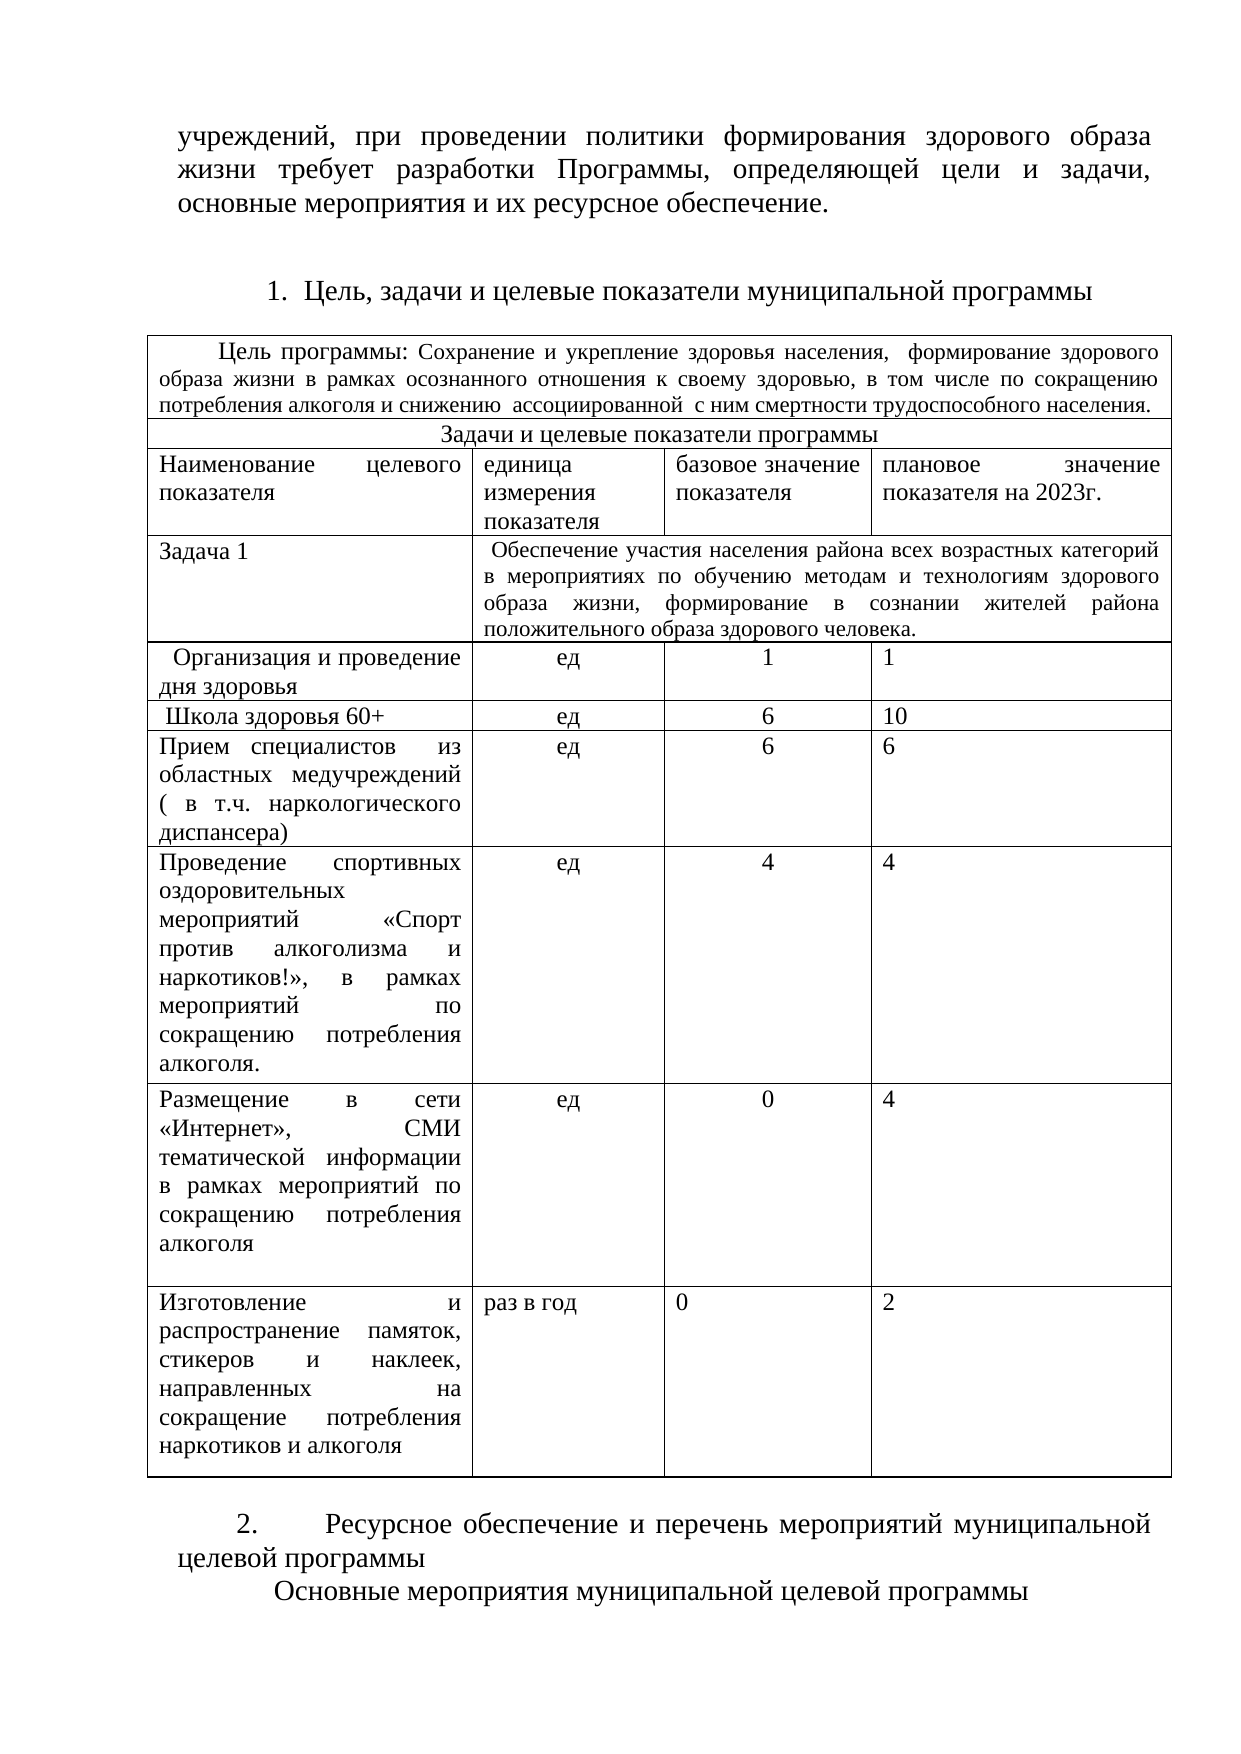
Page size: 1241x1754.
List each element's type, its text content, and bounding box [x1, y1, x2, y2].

table_cell Организация и проведение дня здоровья [148, 643, 472, 700]
table_cell 6 [665, 731, 871, 846]
table_cell Изготовление и распространение памяток, стикеров и наклеек, направленных на сокращение потребления наркотиков и алкоголя [148, 1287, 472, 1476]
table_cell 0 [665, 1287, 871, 1476]
table_cell 4 [872, 847, 1171, 1083]
table_cell Размещение в сети «Интернет», СМИ тематической информации в рамках мероприятий по сокращению потребления алкоголя [148, 1084, 472, 1286]
table_cell ед [473, 847, 664, 1083]
table_cell Проведение спортивных оздоровительных мероприятий «Спорт против алкоголизма и наркотиков!», в рамках мероприятий по сокращению потребления алкоголя. [148, 847, 472, 1083]
table_cell 6 [872, 731, 1171, 846]
table_cell базовое значение показателя [665, 449, 871, 535]
list Основные мероприятия муниципальной целевой программы [274, 1573, 1152, 1607]
list Ресурсное обеспечение и перечень мероприятий муниципальной целевой программы [177, 1506, 1152, 1573]
table_cell раз в год [473, 1287, 664, 1476]
table_cell Прием специалистов из областных медучреждений ( в т.ч. наркологического диспансера) [148, 731, 472, 846]
table_header Цель программы: Сохранение и укрепление здоровья населения, формирование здорового образа жизни в рамках осознанного отношения к своему здоровью, в том числе по сокращению потребления алкоголя и снижению ассоциированной с ним смертности трудоспособного населения. [148, 336, 1171, 418]
table_cell 1 [872, 643, 1171, 700]
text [177, 118, 1152, 219]
table_cell 2 [872, 1287, 1171, 1476]
table_cell Задачи и целевые показатели программы [148, 419, 1171, 448]
table_cell ед [473, 701, 664, 730]
table_cell 6 [665, 701, 871, 730]
table_cell ед [473, 731, 664, 846]
table_cell ед [473, 1084, 664, 1286]
table_cell единица измерения показателя [473, 449, 664, 535]
table_cell Обеспечение участия населения района всех возрастных категорий в мероприятиях по обучению методам и технологиям здорового образа жизни, формирование в сознании жителей района положительного образа здорового человека. [473, 536, 1171, 641]
table_cell 4 [665, 847, 871, 1083]
list Цель, задачи и целевые показатели муниципальной программы [266, 273, 1152, 307]
table_cell 0 [665, 1084, 871, 1286]
table_cell 1 [665, 643, 871, 700]
table_cell Школа здоровья 60+ [148, 701, 472, 730]
table_cell Наименование целевого показателя [148, 449, 472, 535]
table_cell 4 [872, 1084, 1171, 1286]
table_cell плановое значение показателя на 2023г. [872, 449, 1171, 535]
table_cell Задача 1 [148, 536, 472, 641]
table_cell ед [473, 643, 664, 700]
table_cell 10 [872, 701, 1171, 730]
